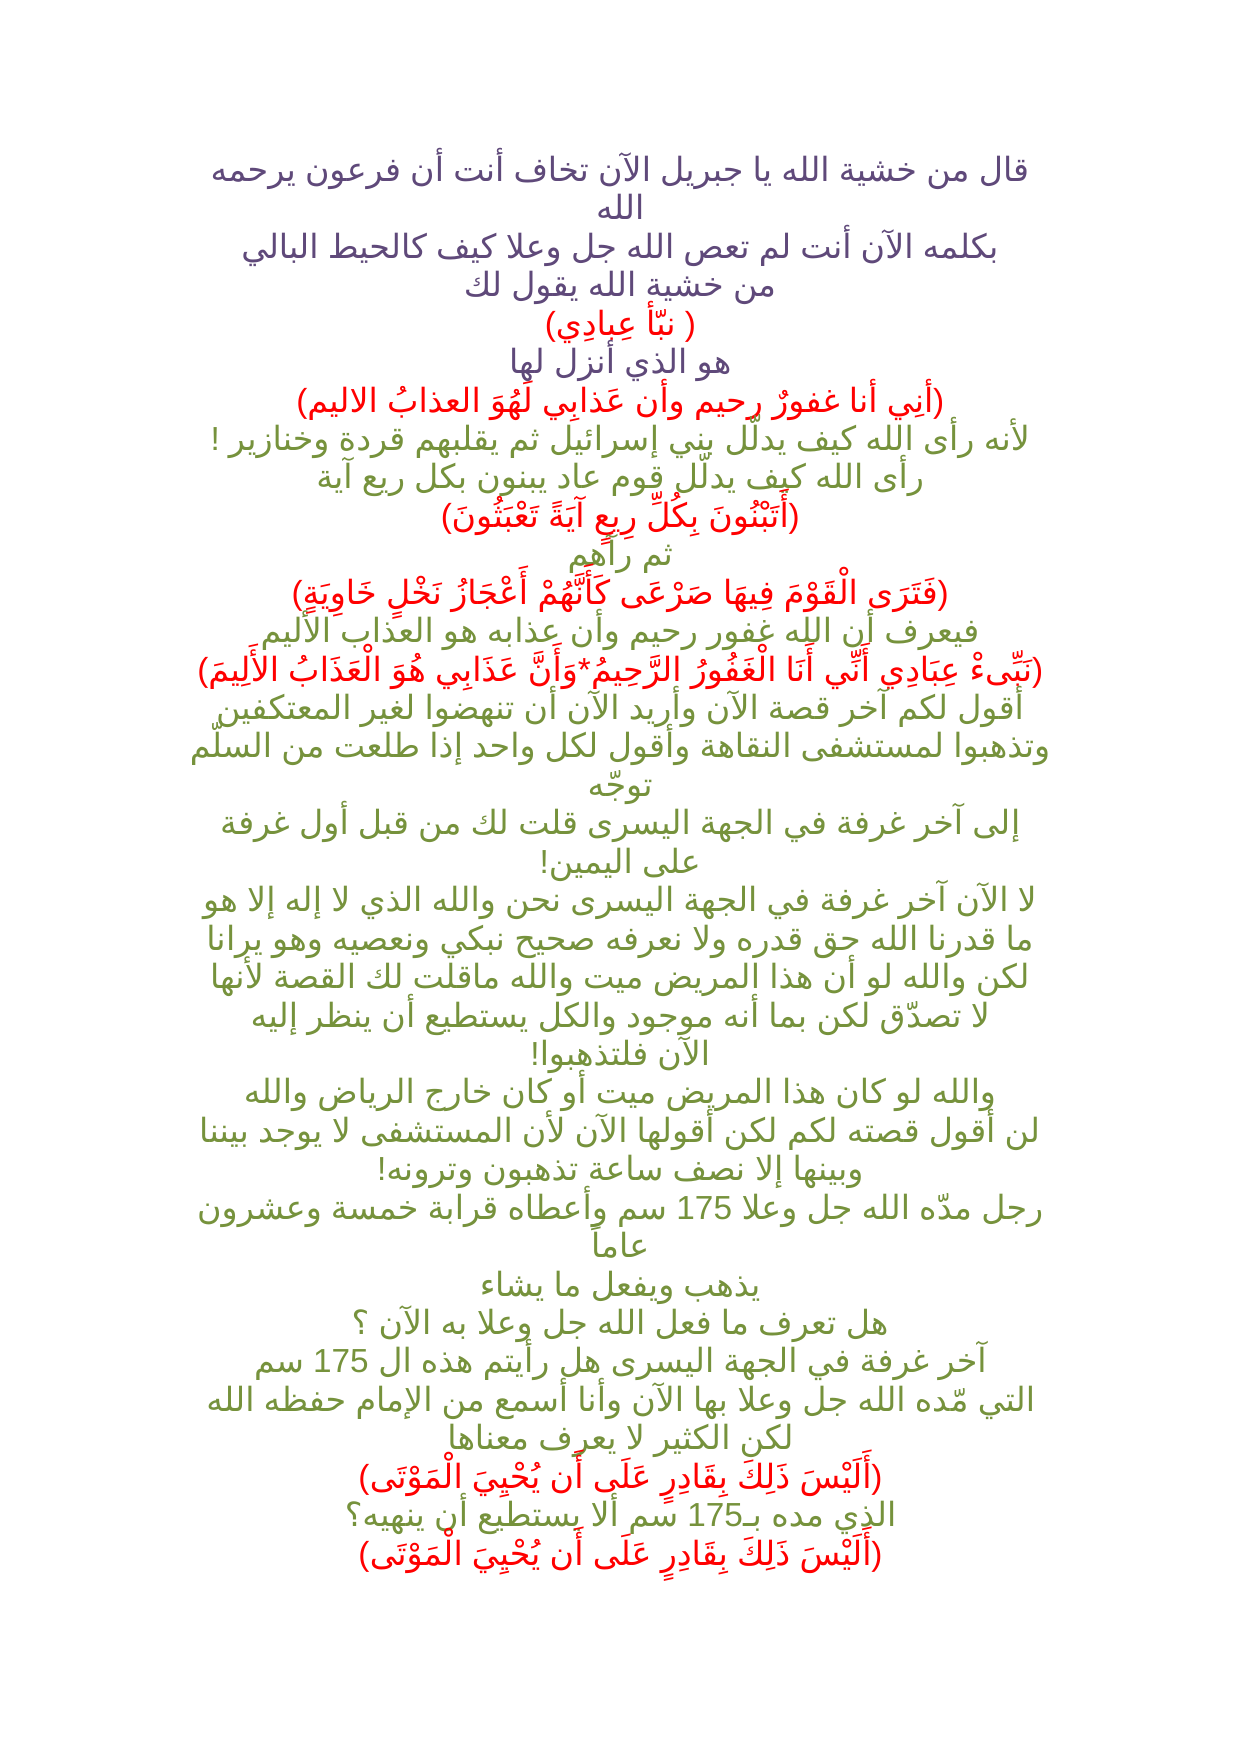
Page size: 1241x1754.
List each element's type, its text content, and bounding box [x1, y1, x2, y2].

text ثم رآهم [187, 534, 1053, 573]
text وتذهبوا لمستشفى النقاهة وأقول لكل واحد إذا طلعت من السلّم توجّه [187, 727, 1053, 803]
text (فَتَرَى الْقَوْمَ فِيهَا صَرْعَى كَأَنَّهُمْ أَعْجَازُ نَخْلٍ خَاوِيَةٍ) [187, 573, 1053, 611]
text من خشية الله يقول لك [187, 265, 1053, 304]
text رأى الله كيف يدلّل قوم عاد يبنون بكل ريع آية [187, 457, 1053, 496]
text فيعرف أن الله غفور رحيم وأن عذابه هو العذاب الأليم [187, 611, 1053, 650]
text ( نبّأ عِبادِي) [187, 304, 1053, 342]
text لا تصدّق لكن بما أنه موجود والكل يستطيع أن ينظر إليه [187, 996, 1053, 1034]
text لأنه رأى الله كيف يدلّل بني إسرائيل ثم يقلبهم قردة وخنازير ! [187, 419, 1053, 457]
text لكن والله لو أن هذا المريض ميت والله ماقلت لك القصة لأنها [187, 957, 1053, 996]
text الذي مده بـ175 سم ألا يستطيع أن ينهيه؟ [187, 1495, 1053, 1534]
text يذهب ويفعل ما يشاء [187, 1265, 1053, 1303]
text أقول لكم آخر قصة الآن وأريد الآن أن تنهضوا لغير المعتكفين [187, 688, 1053, 727]
text لن أقول قصته لكم لكن أقولها الآن لأن المستشفى لا يوجد بيننا [187, 1111, 1053, 1149]
text لا الآن آخر غرفة في الجهة اليسرى نحن والله الذي لا إله إلا هو [187, 880, 1053, 919]
text (أَلَيْسَ ذَلِكَ بِقَادِرٍ عَلَى أَن يُحْيِيَ الْمَوْتَى) [187, 1534, 1053, 1572]
text وبينها إلا نصف ساعة تذهبون وترونه! [187, 1149, 1053, 1188]
text الآن فلتذهبوا! [187, 1034, 1053, 1072]
text بكلمه الآن أنت لم تعص الله جل وعلا كيف كالحيط البالي [187, 227, 1053, 265]
text (نَبِّىءْ عِبَادِي أَنِّي أَنَا الْغَفُورُ الرَّحِيمُ*وَأَنَّ عَذَابِي هُوَ الْعَذَابُ الأَلِيمَ) [187, 650, 1053, 688]
text ما قدرنا الله حق قدره ولا نعرفه صحيح نبكي ونعصيه وهو يرانا [187, 919, 1053, 957]
text قال من خشية الله يا جبريل الآن تخاف أنت أن فرعون يرحمه الله [187, 150, 1053, 227]
text إلى آخر غرفة في الجهة اليسرى قلت لك من قبل أول غرفة على اليمين! [187, 803, 1053, 880]
text رجل مدّه الله جل وعلا 175 سم وأعطاه قرابة خمسة وعشرون عاماً [187, 1188, 1053, 1265]
text هل تعرف ما فعل الله جل وعلا به الآن ؟ [187, 1303, 1053, 1342]
text لكن الكثير لا يعرف معناها [187, 1418, 1053, 1457]
text (أنِي أنا غفورٌ رحيم وأن عَذابِي لَهُوَ العذابُ الاليم) [187, 381, 1053, 419]
text آخر غرفة في الجهة اليسرى هل رأيتم هذه ال 175 سم [187, 1342, 1053, 1380]
text (أَتَبْنُونَ بِكُلِّ رِيعٍ آيَةً تَعْبَثُونَ) [187, 496, 1053, 534]
text (أَلَيْسَ ذَلِكَ بِقَادِرٍ عَلَى أَن يُحْيِيَ الْمَوْتَى) [187, 1457, 1053, 1495]
text التي مّده الله جل وعلا بها الآن وأنا أسمع من الإمام حفظه الله [187, 1380, 1053, 1418]
text والله لو كان هذا المريض ميت أو كان خارج الرياض والله [187, 1072, 1053, 1111]
text هو الذي أنزل لها [187, 342, 1053, 381]
